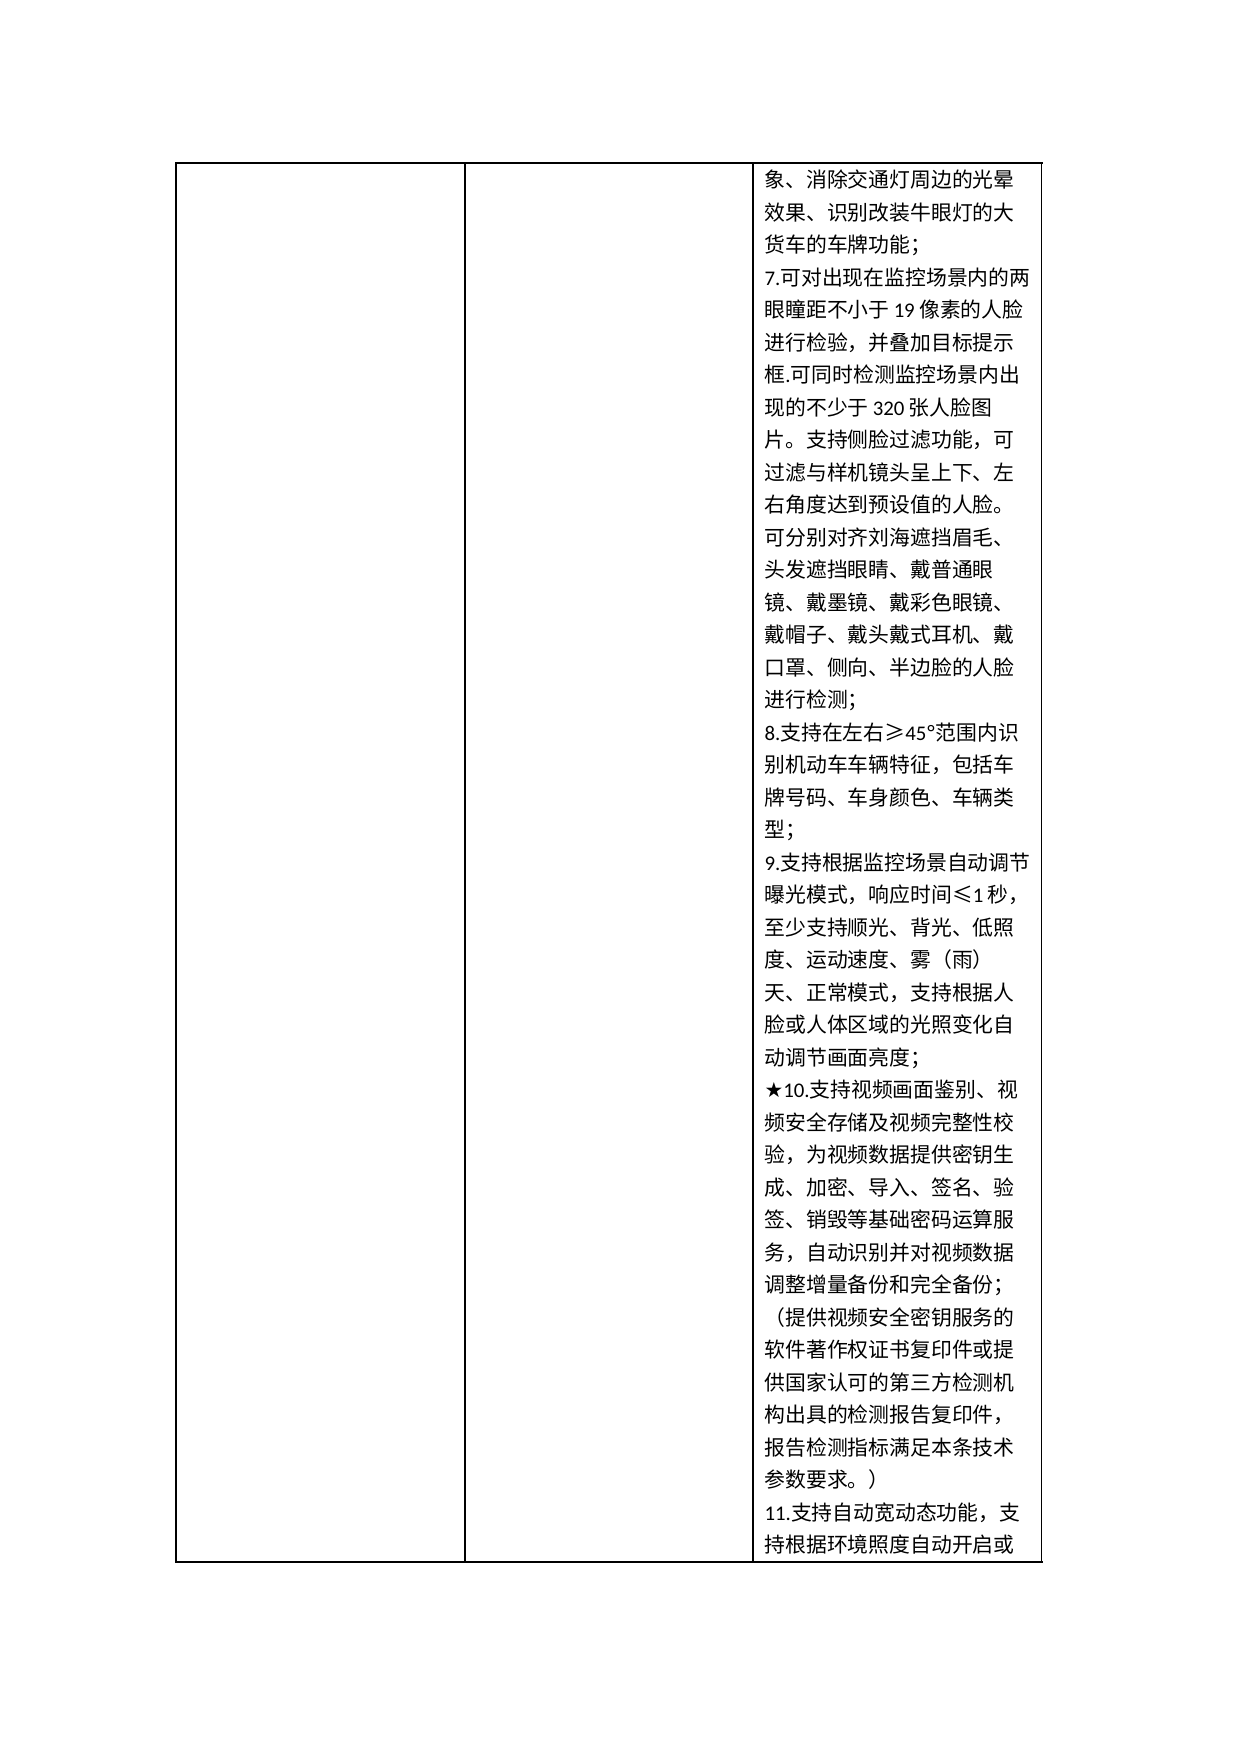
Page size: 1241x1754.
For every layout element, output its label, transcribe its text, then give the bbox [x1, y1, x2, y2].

table_cell [177, 164, 464, 1561]
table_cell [754, 164, 1041, 1561]
table_cell 1 [466, 164, 752, 1561]
